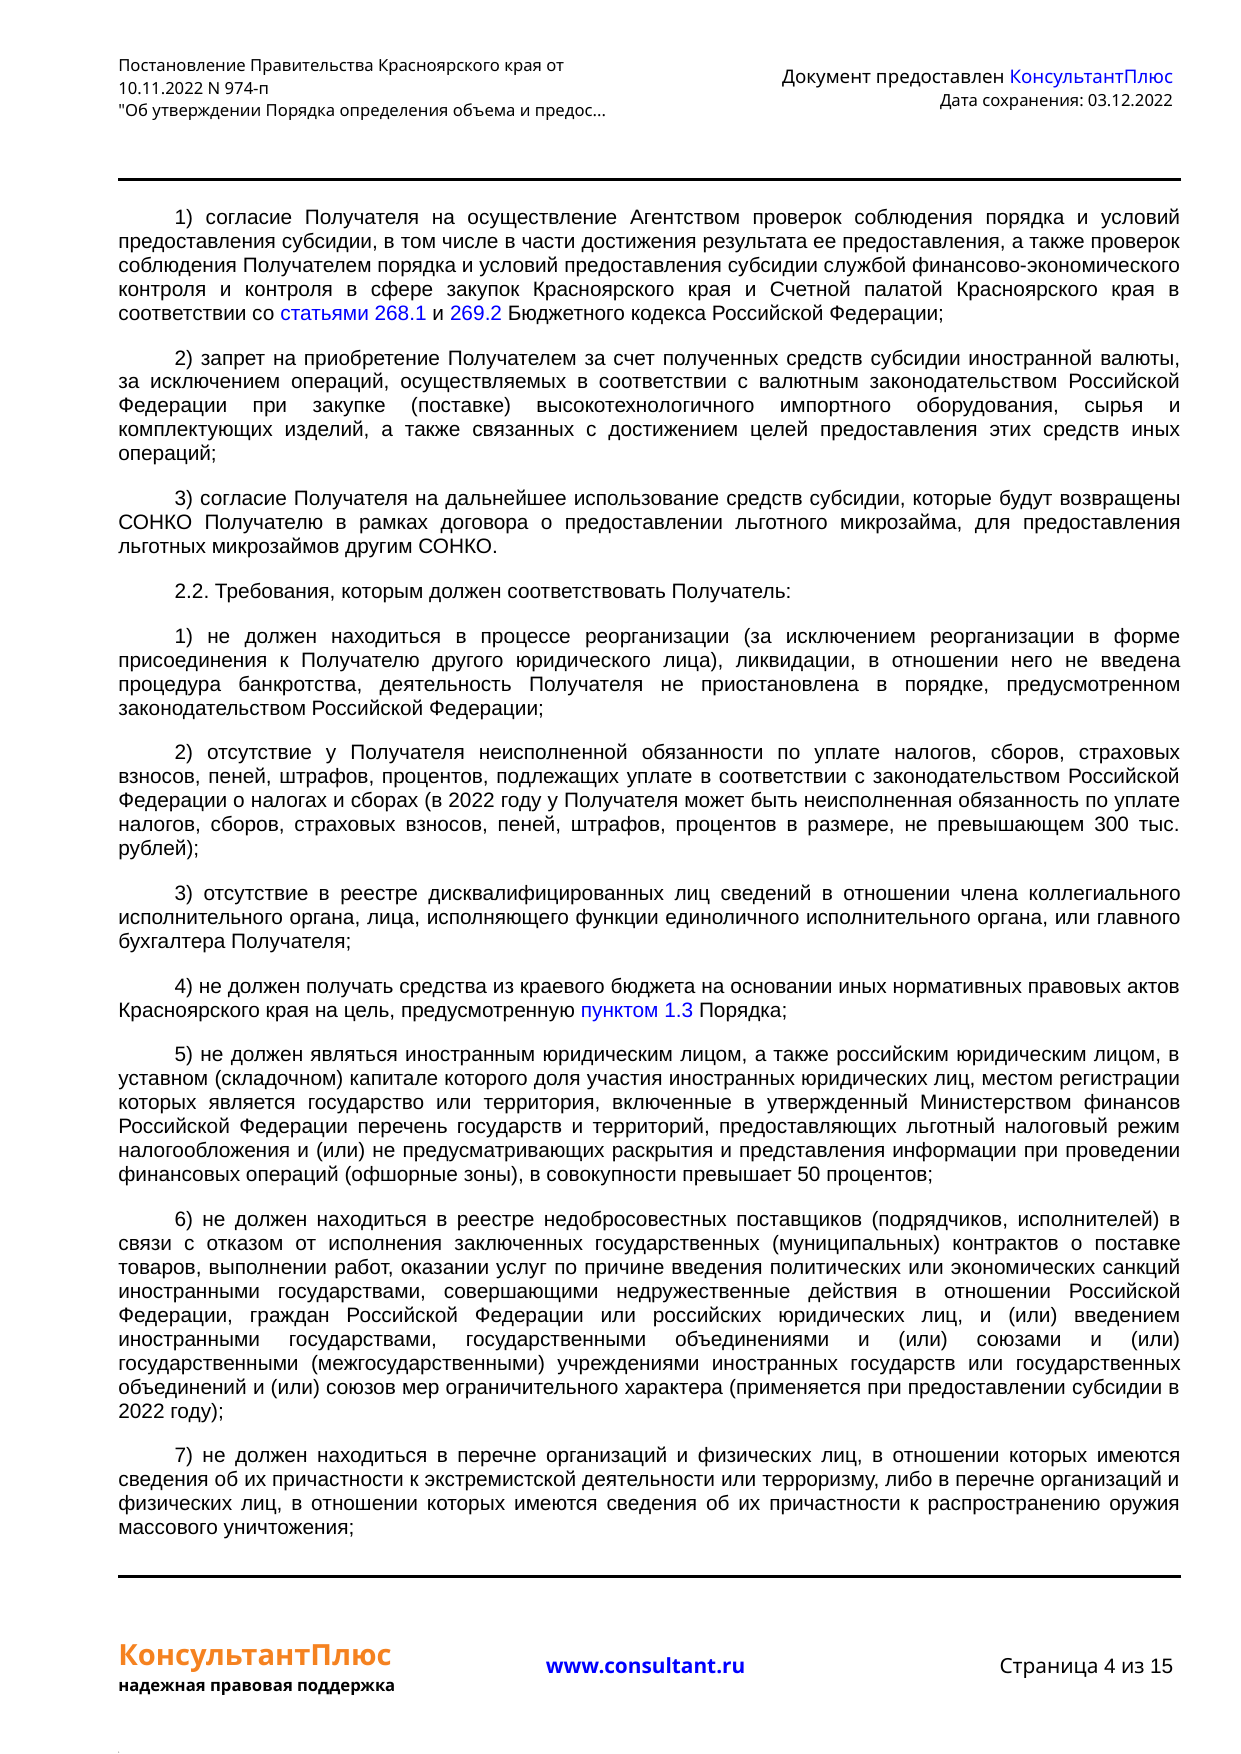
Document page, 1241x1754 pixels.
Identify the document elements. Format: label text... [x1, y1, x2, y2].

text 1) согласие Получателя на осуществление Агентством проверок соблюдения порядка и условий предоставления субсидии, в том числе в части достижения результата ее предоставления, а также проверок соблюдения Получателем порядка и условий предоставления субсидии службой финансово-экономического контроля и контроля в сфере закупок Красноярского края и Счетной палатой Красноярского края в соответствии со статьями 268.1 и 269.2 Бюджетного кодекса Российской Федерации; [118, 205, 1181, 324]
text 1) не должен находиться в процессе реорганизации (за исключением реорганизации в форме присоединения к Получателю другого юридического лица), ликвидации, в отношении него не введена процедура банкротства, деятельность Получателя не приостановлена в порядке, предусмотренном законодательством Российской Федерации; [118, 623, 1181, 719]
text 4) не должен получать средства из краевого бюджета на основании иных нормативных правовых актов Красноярского края на цель, предусмотренную пунктом 1.3 Порядка; [118, 973, 1181, 1021]
text 5) не должен являться иностранным юридическим лицом, а также российским юридическим лицом, в уставном (складочном) капитале которого доля участия иностранных юридических лиц, местом регистрации которых является государство или территория, включенные в утвержденный Министерством финансов Российской Федерации перечень государств и территорий, предоставляющих льготный налоговый режим налогообложения и (или) не предусматривающих раскрытия и представления информации при проведении финансовых операций (офшорные зоны), в совокупности превышает 50 процентов; [118, 1042, 1181, 1186]
text 2.2. Требования, которым должен соответствовать Получатель: [118, 579, 1181, 603]
text 7) не должен находиться в перечне организаций и физических лиц, в отношении которых имеются сведения об их причастности к экстремистской деятельности или терроризму, либо в перечне организаций и физических лиц, в отношении которых имеются сведения об их причастности к распространению оружия массового уничтожения; [118, 1443, 1181, 1539]
text 2) запрет на приобретение Получателем за счет полученных средств субсидии иностранной валюты, за исключением операций, осуществляемых в соответствии с валютным законодательством Российской Федерации при закупке (поставке) высокотехнологичного импортного оборудования, сырья и комплектующих изделий, а также связанных с достижением целей предоставления этих средств иных операций; [118, 345, 1181, 465]
text 6) не должен находиться в реестре недобросовестных поставщиков (подрядчиков, исполнителей) в связи с отказом от исполнения заключенных государственных (муниципальных) контрактов о поставке товаров, выполнении работ, оказании услуг по причине введения политических или экономических санкций иностранными государствами, совершающими недружественные действия в отношении Российской Федерации, граждан Российской Федерации или российских юридических лиц, и (или) введением иностранными государствами, государственными объединениями и (или) союзами и (или) государственными (межгосударственными) учреждениями иностранных государств или государственных объединений и (или) союзов мер ограничительного характера (применяется при предоставлении субсидии в 2022 году); [118, 1207, 1181, 1422]
text 3) отсутствие в реестре дисквалифицированных лиц сведений в отношении члена коллегиального исполнительного органа, лица, исполняющего функции единоличного исполнительного органа, или главного бухгалтера Получателя; [118, 881, 1181, 953]
text 2) отсутствие у Получателя неисполненной обязанности по уплате налогов, сборов, страховых взносов, пеней, штрафов, процентов, подлежащих уплате в соответствии с законодательством Российской Федерации о налогах и сборах (в 2022 году у Получателя может быть неисполненная обязанность по уплате налогов, сборов, страховых взносов, пеней, штрафов, процентов в размере, не превышающем 300 тыс. рублей); [118, 740, 1181, 860]
text 3) согласие Получателя на дальнейшее использование средств субсидии, которые будут возвращены СОНКО Получателю в рамках договора о предоставлении льготного микрозайма, для предоставления льготных микрозаймов другим СОНКО. [118, 486, 1181, 558]
